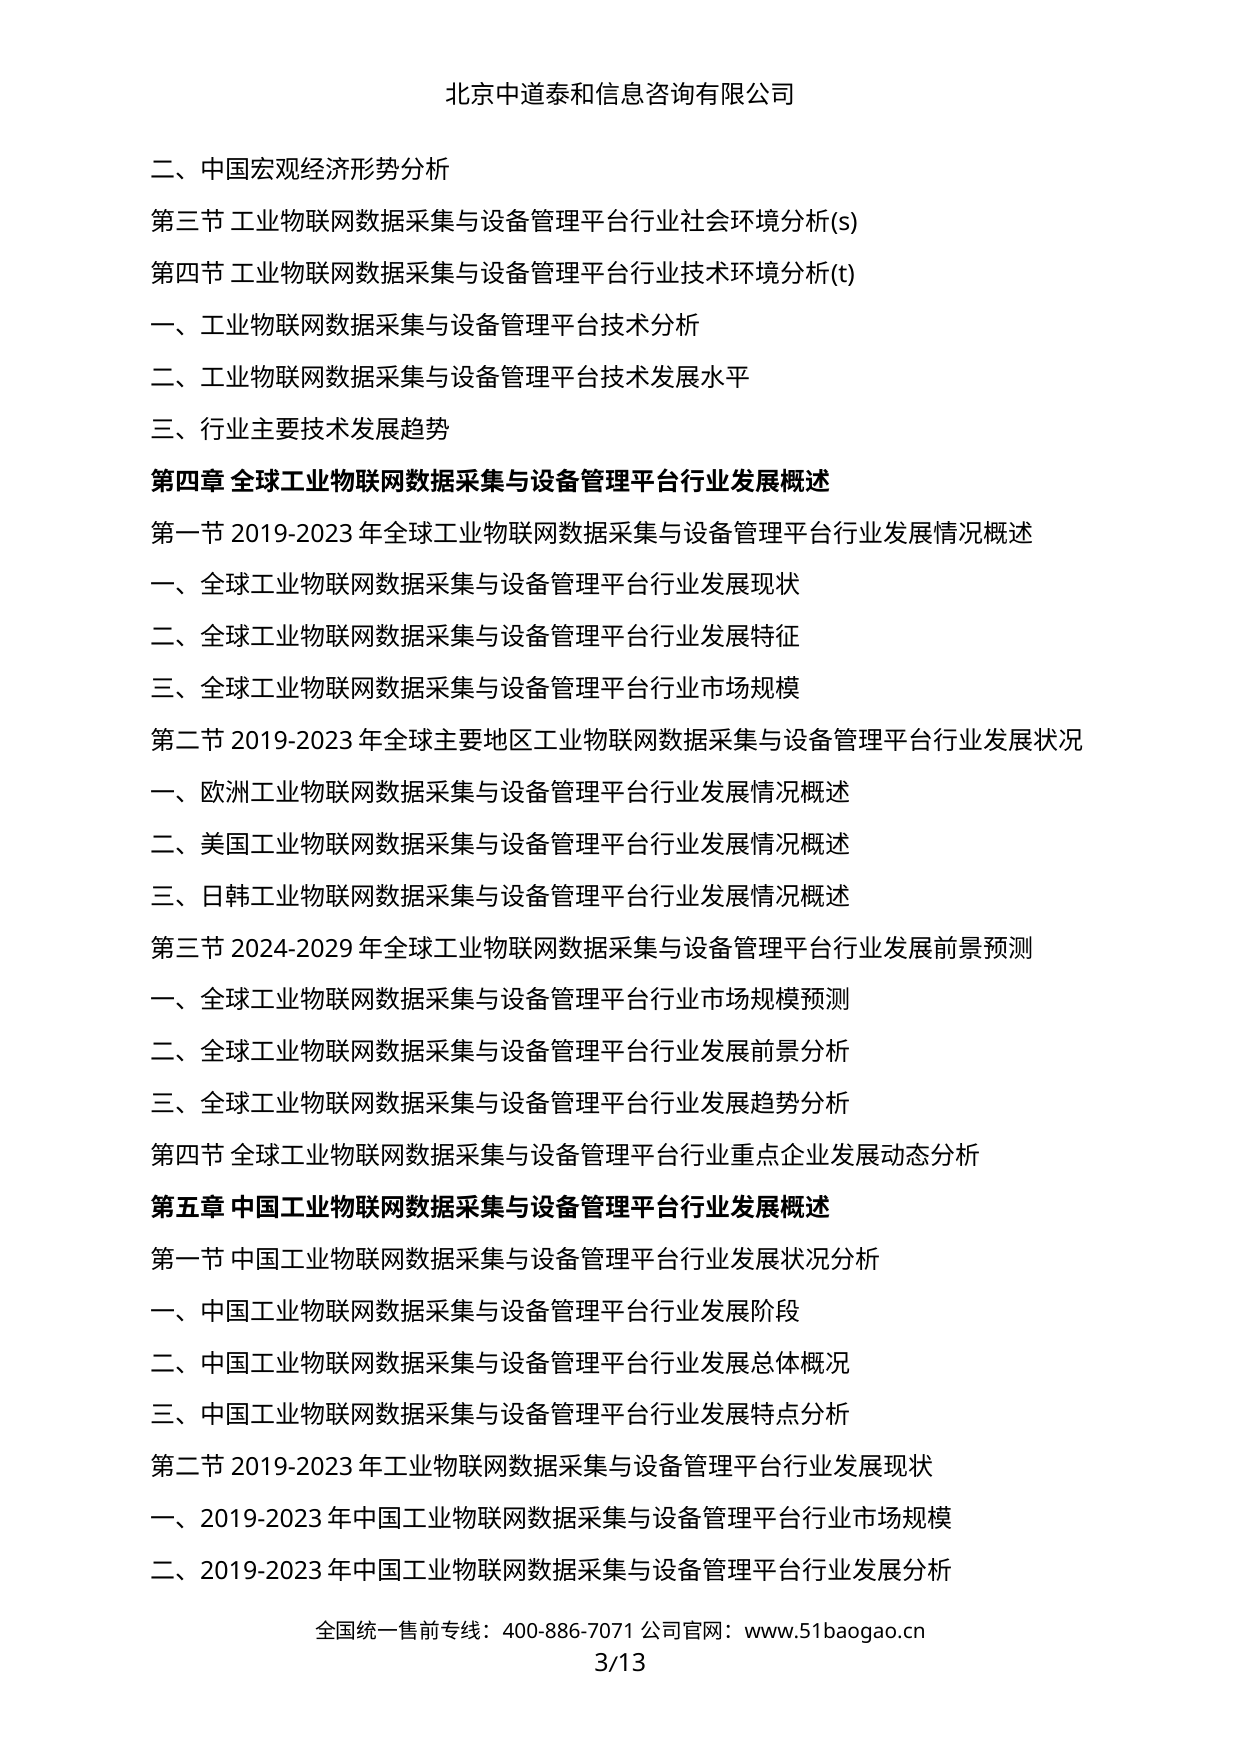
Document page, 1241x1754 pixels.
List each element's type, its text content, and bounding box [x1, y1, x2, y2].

text 第四节 全球工业物联网数据采集与设备管理平台行业重点企业发展动态分析 [150, 1136, 1090, 1172]
text 一、全球工业物联网数据采集与设备管理平台行业发展现状 [150, 565, 1090, 601]
text 第三节 工业物联网数据采集与设备管理平台行业社会环境分析(s) [150, 202, 1090, 238]
text 第二节 2019-2023年工业物联网数据采集与设备管理平台行业发展现状 [150, 1447, 1090, 1483]
text 一、全球工业物联网数据采集与设备管理平台行业市场规模预测 [150, 980, 1090, 1016]
text 三、中国工业物联网数据采集与设备管理平台行业发展特点分析 [150, 1395, 1090, 1431]
text 二、美国工业物联网数据采集与设备管理平台行业发展情况概述 [150, 824, 1090, 861]
text 三、日韩工业物联网数据采集与设备管理平台行业发展情况概述 [150, 876, 1090, 912]
text 三、全球工业物联网数据采集与设备管理平台行业市场规模 [150, 669, 1090, 705]
text 第一节 中国工业物联网数据采集与设备管理平台行业发展状况分析 [150, 1239, 1090, 1276]
text 二、中国工业物联网数据采集与设备管理平台行业发展总体概况 [150, 1343, 1090, 1379]
text 二、2019-2023年中国工业物联网数据采集与设备管理平台行业发展分析 [150, 1551, 1090, 1587]
text 二、中国宏观经济形势分析 [150, 150, 1090, 186]
text 第一节 2019-2023年全球工业物联网数据采集与设备管理平台行业发展情况概述 [150, 513, 1090, 549]
text 二、全球工业物联网数据采集与设备管理平台行业发展特征 [150, 617, 1090, 653]
text 第五章 中国工业物联网数据采集与设备管理平台行业发展概述 [150, 1187, 1090, 1224]
text 一、工业物联网数据采集与设备管理平台技术分析 [150, 306, 1090, 342]
text 一、中国工业物联网数据采集与设备管理平台行业发展阶段 [150, 1291, 1090, 1327]
text 第四章 全球工业物联网数据采集与设备管理平台行业发展概述 [150, 461, 1090, 497]
text 第二节 2019-2023年全球主要地区工业物联网数据采集与设备管理平台行业发展状况 [150, 721, 1090, 757]
text 三、全球工业物联网数据采集与设备管理平台行业发展趋势分析 [150, 1084, 1090, 1120]
text 第三节 2024-2029年全球工业物联网数据采集与设备管理平台行业发展前景预测 [150, 928, 1090, 964]
text 二、全球工业物联网数据采集与设备管理平台行业发展前景分析 [150, 1032, 1090, 1068]
text 一、2019-2023年中国工业物联网数据采集与设备管理平台行业市场规模 [150, 1499, 1090, 1535]
text 一、欧洲工业物联网数据采集与设备管理平台行业发展情况概述 [150, 772, 1090, 809]
text 三、行业主要技术发展趋势 [150, 409, 1090, 446]
text 二、工业物联网数据采集与设备管理平台技术发展水平 [150, 357, 1090, 394]
text 第四节 工业物联网数据采集与设备管理平台行业技术环境分析(t) [150, 254, 1090, 290]
